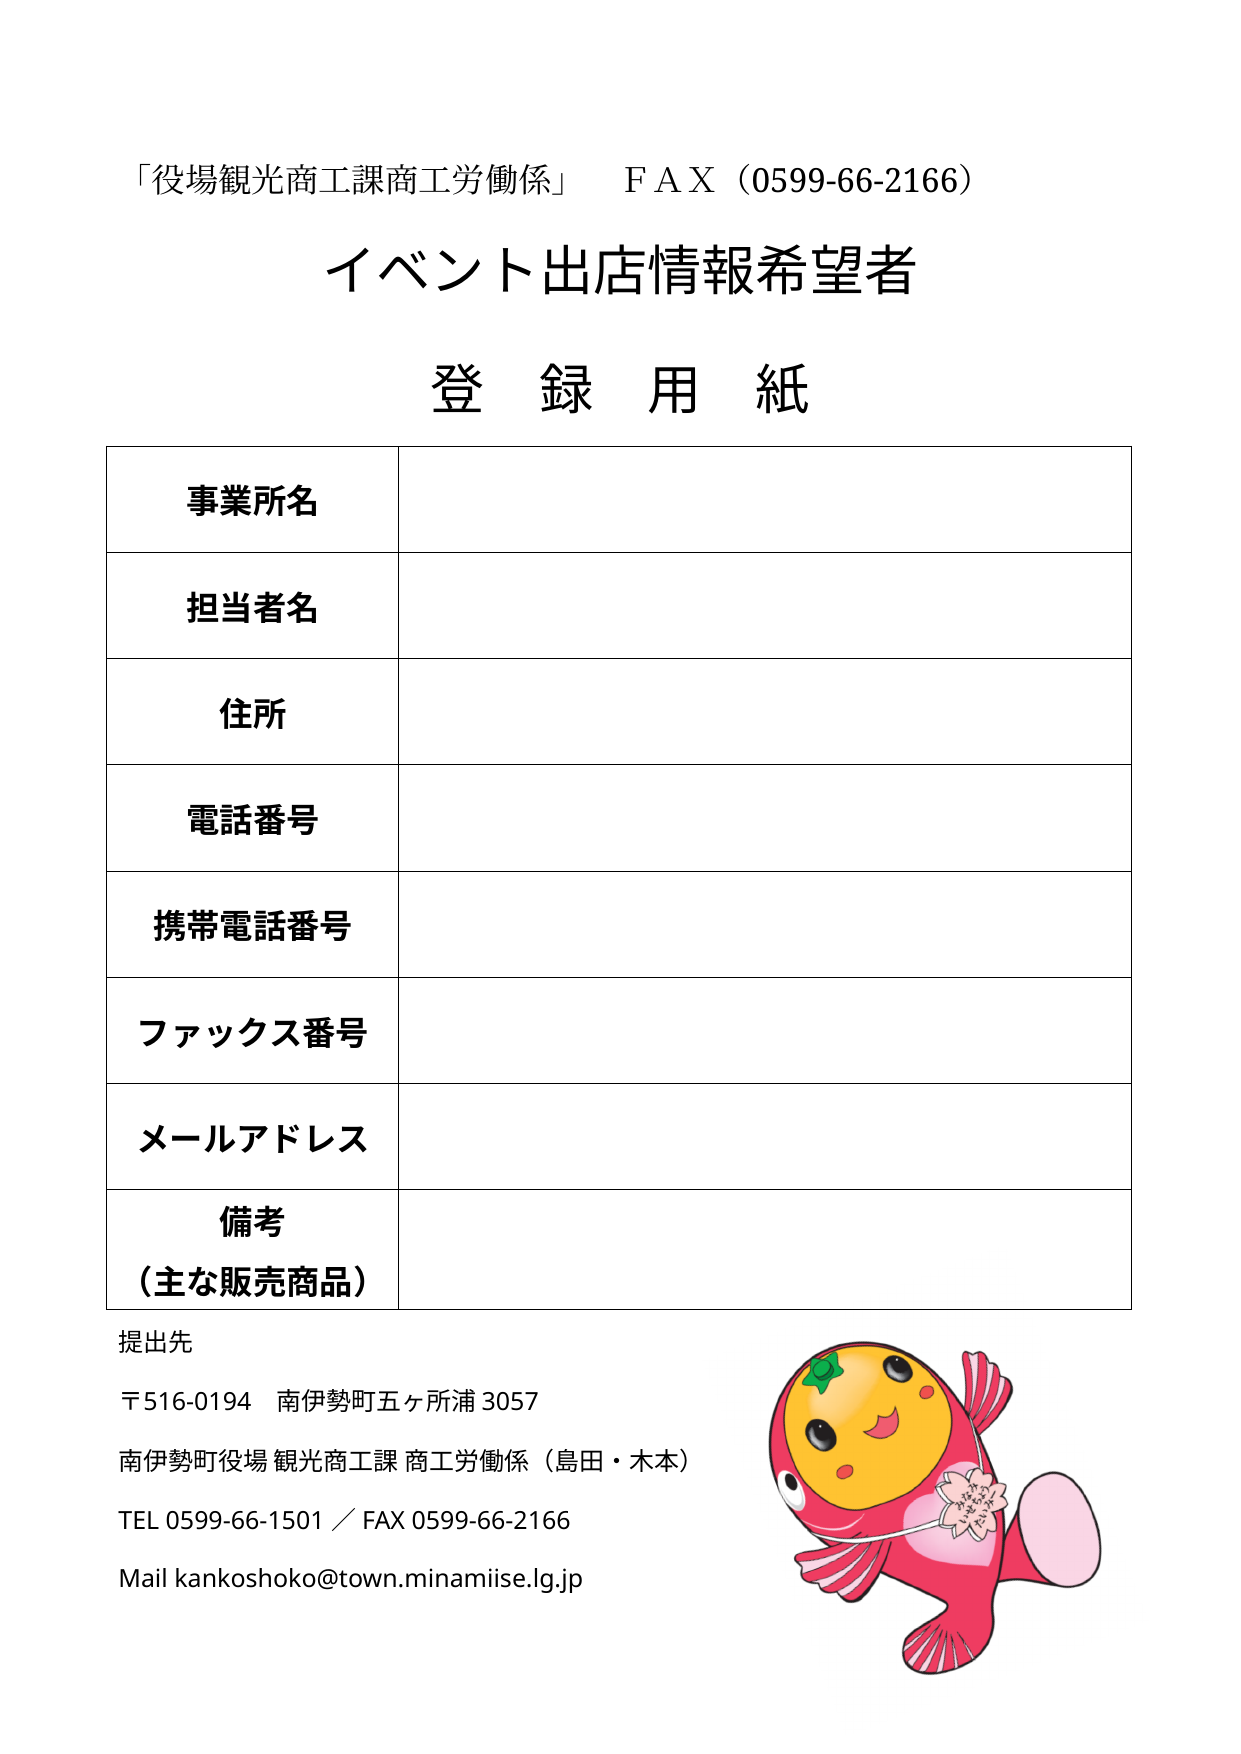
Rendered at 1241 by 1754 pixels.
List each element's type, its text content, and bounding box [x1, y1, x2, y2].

text 「役場観光商工課商工労働係」 ＦＡＸ（0599-66-2166） [118, 148, 1122, 208]
table_cell [399, 553, 1131, 658]
table_cell [399, 978, 1131, 1083]
table_cell 担当者名 [107, 553, 398, 658]
table_cell [399, 765, 1131, 871]
table_cell 携帯電話番号 [107, 872, 398, 977]
table_cell 電話番号 [107, 765, 398, 871]
table_cell 備考 （主な販売商品） [107, 1190, 398, 1309]
table_cell [399, 872, 1131, 977]
text イベント出店情報希望者 [118, 208, 1122, 327]
table_cell ファックス番号 [107, 978, 398, 1083]
text 南伊勢町役場 観光商工課 商工労働係（島田・木本） [118, 1429, 1122, 1489]
table_cell [399, 1190, 1131, 1309]
table_cell [399, 1084, 1131, 1189]
text 〒516-0194 南伊勢町五ヶ所浦3057 [118, 1370, 1122, 1429]
table_cell [399, 659, 1131, 764]
table_header [399, 447, 1131, 552]
text 提出先 [118, 1310, 1122, 1370]
table_header 事業所名 [107, 447, 398, 552]
text TEL 0599-66-1501 ／ FAX 0599-66-2166 [118, 1489, 1122, 1548]
table_cell メールアドレス [107, 1084, 398, 1189]
text 登 録 用 紙 [118, 327, 1122, 446]
text Mail kankoshoko@town.minamiise.lg.jp [118, 1548, 1122, 1608]
table_cell 住所 [107, 659, 398, 764]
